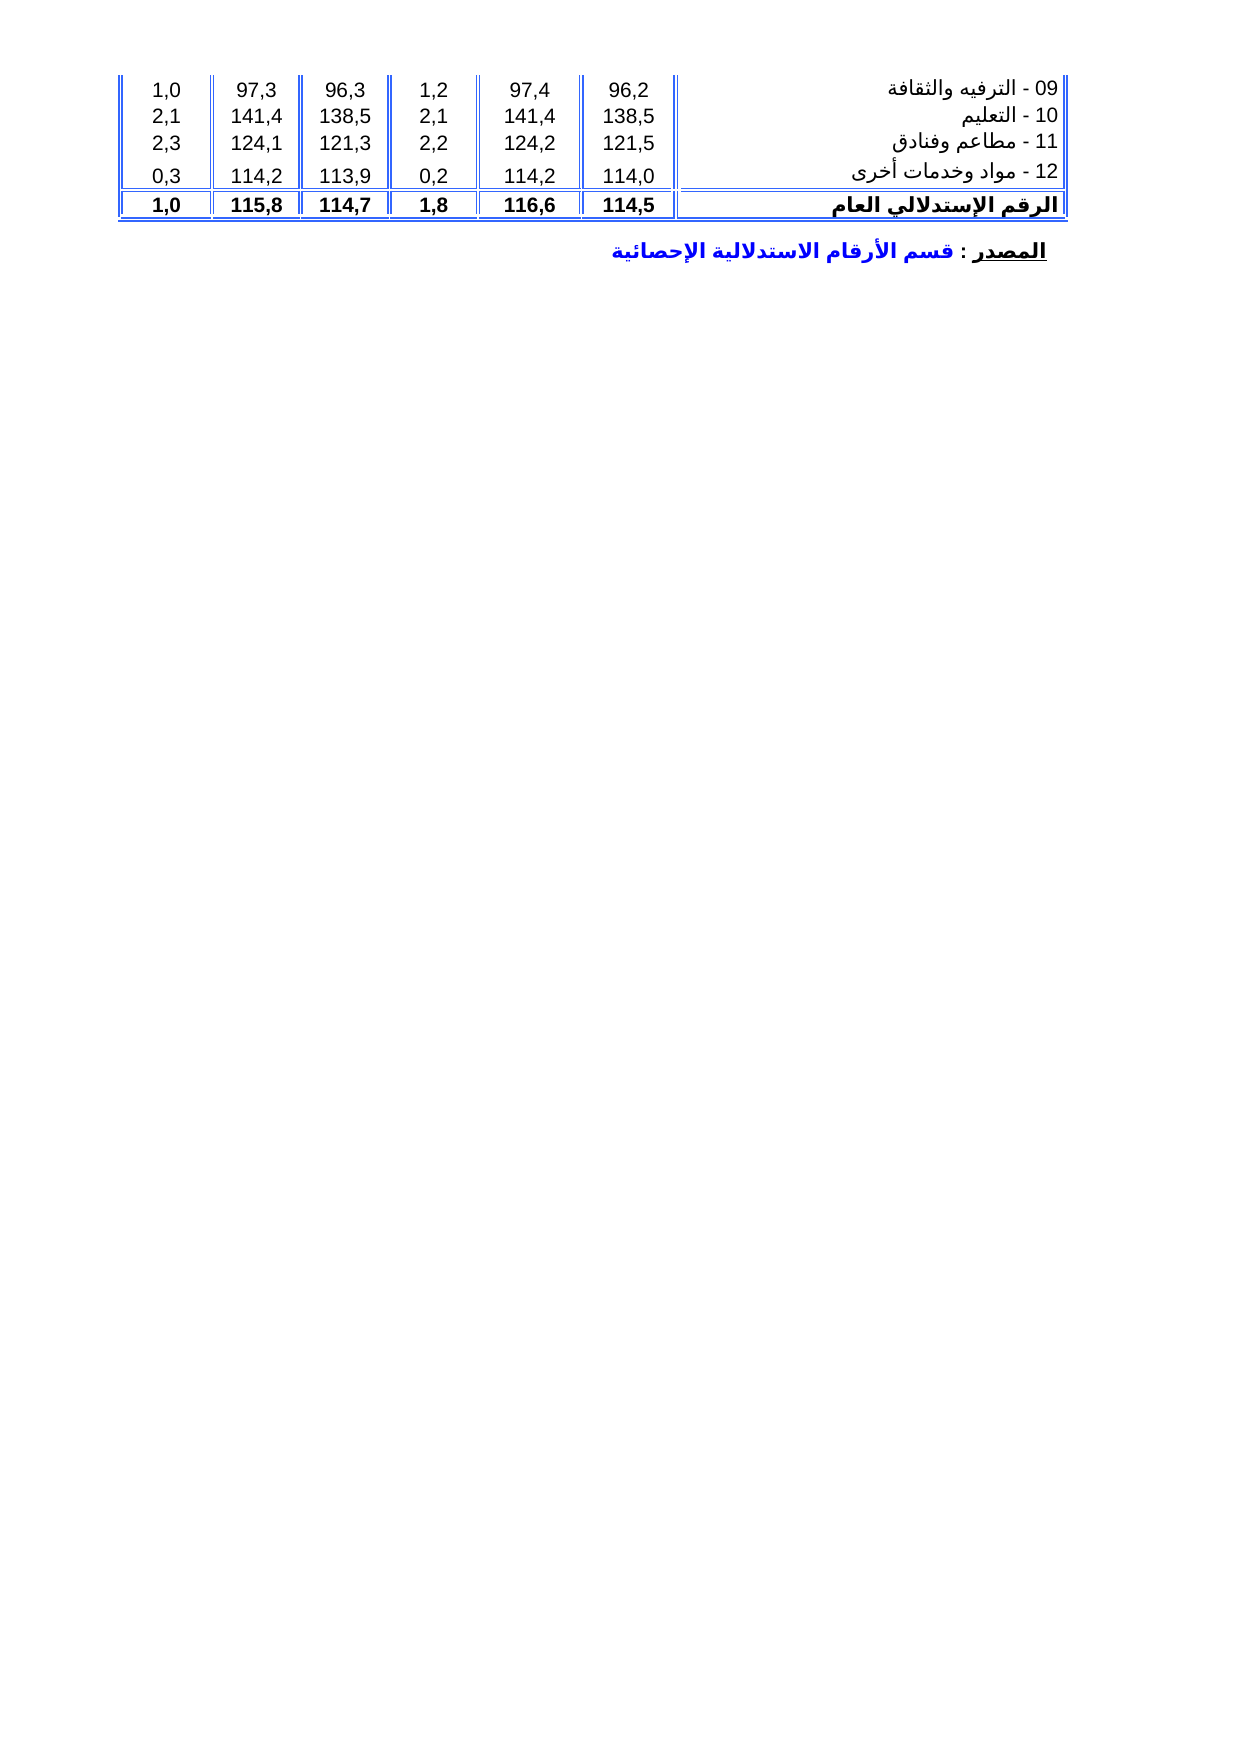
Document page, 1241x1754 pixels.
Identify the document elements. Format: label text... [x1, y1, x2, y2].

table_cell 115,8 [212, 188, 301, 217]
table_cell 138,5 [584, 101, 673, 128]
table_cell 2,3 [123, 128, 210, 154]
table_cell 10 - التعليم [678, 101, 1063, 128]
table_cell الرقم الإستدلالي العام [676, 188, 1066, 217]
table_cell 1,2 [392, 75, 476, 101]
text المصدر : قسم الأرقام الاستدلالية الإحصائية [94, 222, 1092, 268]
table_cell 0,2 [392, 155, 476, 187]
table_cell 114,2 [480, 155, 579, 187]
table_cell 0,3 [123, 155, 210, 187]
table_cell 2,2 [392, 128, 476, 154]
table_cell 116,6 [478, 192, 581, 217]
table_cell 1,8 [389, 188, 478, 217]
table_cell 1,0 [123, 75, 210, 101]
table_cell 114,2 [214, 155, 298, 187]
table_cell 141,4 [480, 101, 579, 128]
table_cell 124,2 [480, 128, 579, 154]
table_cell 97,4 [480, 75, 579, 101]
table_cell 09 - الترفيه والثقافة [678, 75, 1063, 101]
table_cell 138,5 [303, 101, 387, 128]
table_cell 114,7 [301, 192, 389, 217]
table_cell 121,5 [584, 128, 673, 154]
table_cell 11 - مطاعم وفنادق [678, 128, 1063, 154]
table_cell 113,9 [303, 155, 387, 187]
table_cell 2,1 [123, 101, 210, 128]
table_cell 96,2 [584, 75, 673, 101]
table_cell 96,3 [303, 75, 387, 101]
table_cell 124,1 [214, 128, 298, 154]
table_cell 114,5 [581, 188, 676, 217]
table_cell 1,0 [121, 188, 212, 217]
table_cell 97,3 [214, 75, 298, 101]
table_cell 2,1 [392, 101, 476, 128]
table_cell 121,3 [303, 128, 387, 154]
table_cell 141,4 [214, 101, 298, 128]
table_cell 114,0 [584, 155, 673, 187]
table_cell 12 - مواد وخدمات أخرى [678, 155, 1063, 187]
